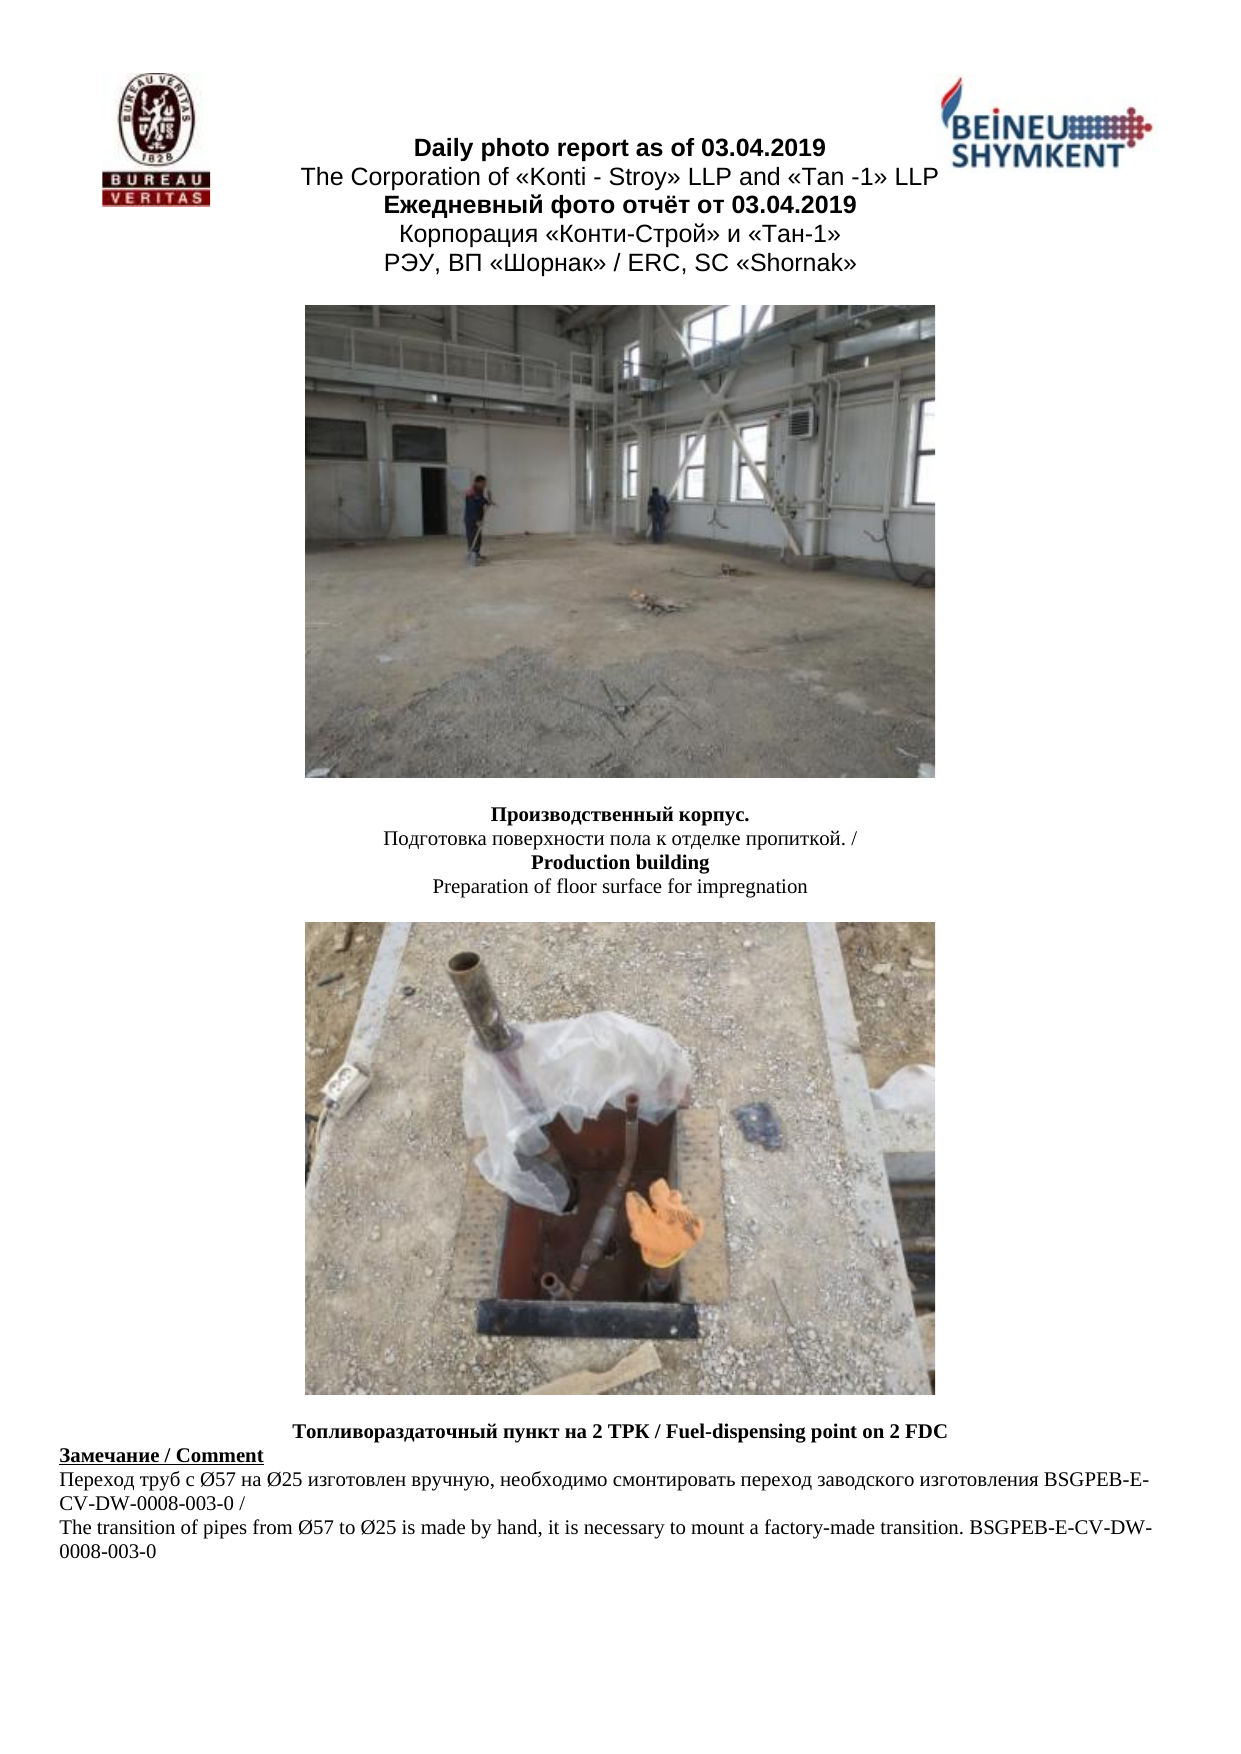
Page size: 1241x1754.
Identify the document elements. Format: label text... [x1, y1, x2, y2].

text The transition of pipes from Ø57 to Ø25 is made by hand, it is necessary to mount a factory-made transition. BSGPEB-E-CV-DW-0008-003-0 [59, 1515, 1181, 1563]
text Production building [59, 850, 1181, 874]
text Топливораздаточный пункт на 2 ТРК / Fuel-dispensing point on 2 FDC [59, 1419, 1181, 1443]
text Переход труб с Ø57 на Ø25 изготовлен вручную, необходимо смонтировать переход заводского изготовления BSGPEB-E-CV-DW-0008-003-0 / [59, 1467, 1181, 1515]
picture [935, 73, 1159, 173]
picture [305, 922, 936, 1395]
text Preparation of floor surface for impregnation [59, 874, 1181, 898]
text Подготовка поверхности пола к отделке пропиткой. / [59, 826, 1181, 850]
picture [102, 73, 211, 207]
text Замечание / Comment [59, 1443, 1181, 1467]
text Производственный корпус. [59, 802, 1181, 826]
picture [305, 305, 936, 778]
